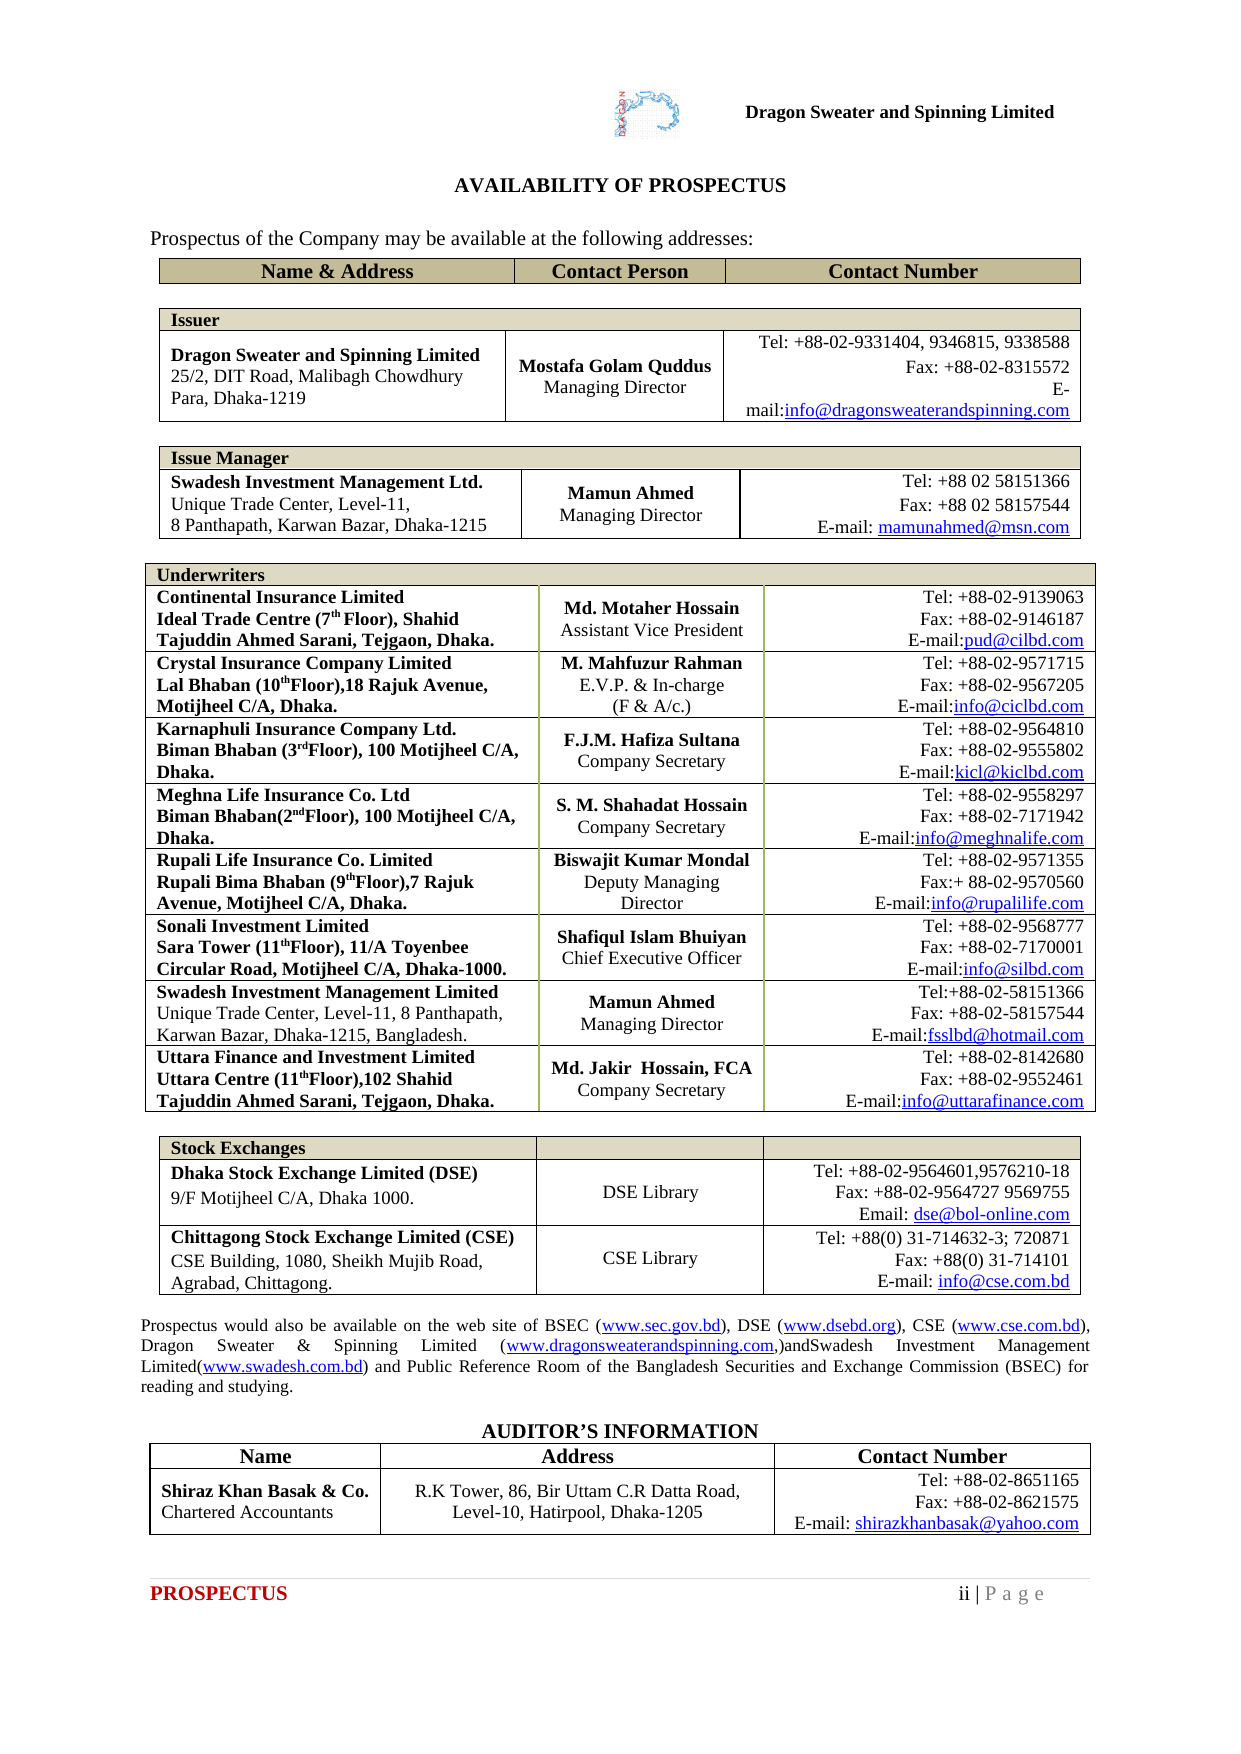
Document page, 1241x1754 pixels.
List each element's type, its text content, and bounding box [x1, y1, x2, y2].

table_header Name [151, 1444, 380, 1468]
table_cell Tel: +88-02-8142680 Fax: +88-02-9552461 E-mail:info@uttarafinance.com [765, 1046, 1095, 1111]
table_cell Tel: +88-02-9331404, 9346815, 9338588 Fax: +88-02-8315572 E-mail:info@dragonsweaterandspinning.com [724, 331, 1080, 421]
table_cell Md. Motaher Hossain Assistant Vice President [540, 586, 763, 651]
table_cell Tel: +88-02-9571355 Fax:+ 88-02-9570560 E-mail:info@rupalilife.com [765, 849, 1095, 914]
table_cell Meghna Life Insurance Co. Ltd Biman Bhaban(2ndFloor), 100 Motijheel C/A, Dhaka. [146, 784, 538, 848]
table_cell Biswajit Kumar Mondal Deputy Managing Director [540, 849, 763, 914]
table_cell Karnaphuli Insurance Company Ltd. Biman Bhaban (3rdFloor), 100 Motijheel C/A, Dhaka. [146, 718, 538, 782]
text Prospectus of the Company may be available at the following addresses: [150, 226, 1090, 250]
table_header Name & Address [160, 259, 514, 283]
table_header Contact Person [515, 259, 725, 283]
table_cell Crystal Insurance Company Limited Lal Bhaban (10thFloor),18 Rajuk Avenue, Motijheel C/A, Dhaka. [146, 652, 538, 717]
text AVAILABILITY OF PROSPECTUS [150, 173, 1090, 197]
table_cell Dhaka Stock Exchange Limited (DSE) 9/F Motijheel C/A, Dhaka 1000. [160, 1160, 536, 1224]
table_cell Shafiqul Islam Bhuiyan Chief Executive Officer [540, 915, 763, 979]
table_cell Rupali Life Insurance Co. Limited Rupali Bima Bhaban (9thFloor),7 Rajuk Avenue, Motijheel C/A, Dhaka. [146, 849, 538, 914]
table_cell M. Mahfuzur Rahman E.V.P. & In-charge (F & A/c.) [540, 652, 763, 717]
table_header Issue Manager [160, 447, 1080, 468]
table_cell S. M. Shahadat Hossain Company Secretary [540, 784, 763, 848]
table_cell Tel: +88-02-9139063 Fax: +88-02-9146187 E-mail:pud@cilbd.com [765, 586, 1095, 651]
table_header Issuer [160, 309, 1080, 330]
table_cell DSE Library [537, 1160, 763, 1224]
table_cell Tel:+88-02-58151366 Fax: +88-02-58157544 E-mail:fsslbd@hotmail.com [765, 981, 1095, 1045]
table_cell Uttara Finance and Investment Limited Uttara Centre (11thFloor),102 Shahid Tajuddin Ahmed Sarani, Tejgaon, Dhaka. [146, 1046, 538, 1111]
table_cell CSE Library [537, 1226, 763, 1293]
table_cell Chittagong Stock Exchange Limited (CSE) CSE Building, 1080, Sheikh Mujib Road, Agrabad, Chittagong. [160, 1226, 536, 1293]
table_cell Tel: +88-02-9568777 Fax: +88-02-7170001 E-mail:info@silbd.com [765, 915, 1095, 979]
text AUDITOR’S INFORMATION [150, 1419, 1090, 1443]
table_cell Tel: +88-02-8651165 Fax: +88-02-8621575 E-mail: shirazkhanbasak@yahoo.com [775, 1469, 1090, 1534]
table_cell Tel: +88 02 58151366 Fax: +88 02 58157544 E-mail: mamunahmed@msn.com [741, 470, 1080, 537]
table_cell Continental Insurance Limited Ideal Trade Centre (7th Floor), Shahid Tajuddin Ahmed Sarani, Tejgaon, Dhaka. [146, 586, 538, 651]
table_cell Tel: +88-02-9571715 Fax: +88-02-9567205 E-mail:info@ciclbd.com [765, 652, 1095, 717]
table_header Contact Number [726, 259, 1080, 283]
table_cell F.J.M. Hafiza Sultana Company Secretary [540, 718, 763, 782]
text Prospectus would also be available on the web site of BSEC (www.sec.gov.bd), DSE (www.dsebd.org), CSE (www.cse.com.bd), Dragon Sweater & Spinning Limited (www.dragonsweaterandspinning.com,)andSwadesh Investment Management Limited(www.swadesh.com.bd) and Public Reference Room of the Bangladesh Securities and Exchange Commission (BSEC) for reading and studying. [141, 1315, 1090, 1396]
picture [613, 89, 681, 139]
table_cell Tel: +88-02-9564601,9576210-18 Fax: +88-02-9564727 9569755 Email: dse@bol-online.com [764, 1160, 1080, 1224]
table_header [764, 1137, 1080, 1159]
table_cell Shiraz Khan Basak & Co. Chartered Accountants [151, 1469, 380, 1534]
table_header [537, 1137, 763, 1159]
table_cell Mamun Ahmed Managing Director [540, 981, 763, 1045]
table_cell Sonali Investment Limited Sara Tower (11thFloor), 11/A Toyenbee Circular Road, Motijheel C/A, Dhaka-1000. [146, 915, 538, 979]
table_cell Tel: +88-02-9558297 Fax: +88-02-7171942 E-mail:info@meghnalife.com [765, 784, 1095, 848]
table_cell Swadesh Investment Management Ltd. Unique Trade Center, Level-11, 8 Panthapath, Karwan Bazar, Dhaka-1215 [160, 470, 521, 537]
table_cell Tel: +88(0) 31-714632-3; 720871 Fax: +88(0) 31-714101 E-mail: info@cse.com.bd [764, 1226, 1080, 1293]
table_cell R.K Tower, 86, Bir Uttam C.R Datta Road, Level-10, Hatirpool, Dhaka-1205 [381, 1469, 774, 1534]
table_cell Dragon Sweater and Spinning Limited 25/2, DIT Road, Malibagh Chowdhury Para, Dhaka-1219 [160, 331, 505, 421]
table_cell Mostafa Golam Quddus Managing Director [506, 331, 723, 421]
table_cell Mamun Ahmed Managing Director [522, 470, 739, 537]
table_cell Md. Jakir Hossain, FCA Company Secretary [540, 1046, 763, 1111]
table_header Address [381, 1444, 774, 1468]
table_header Stock Exchanges [160, 1137, 536, 1159]
table_header Contact Number [775, 1444, 1090, 1468]
table_cell Swadesh Investment Management Limited Unique Trade Center, Level-11, 8 Panthapath, Karwan Bazar, Dhaka-1215, Bangladesh. [146, 981, 538, 1045]
table_cell Tel: +88-02-9564810 Fax: +88-02-9555802 E-mail:kicl@kiclbd.com [765, 718, 1095, 782]
table_header Underwriters [146, 564, 1095, 585]
